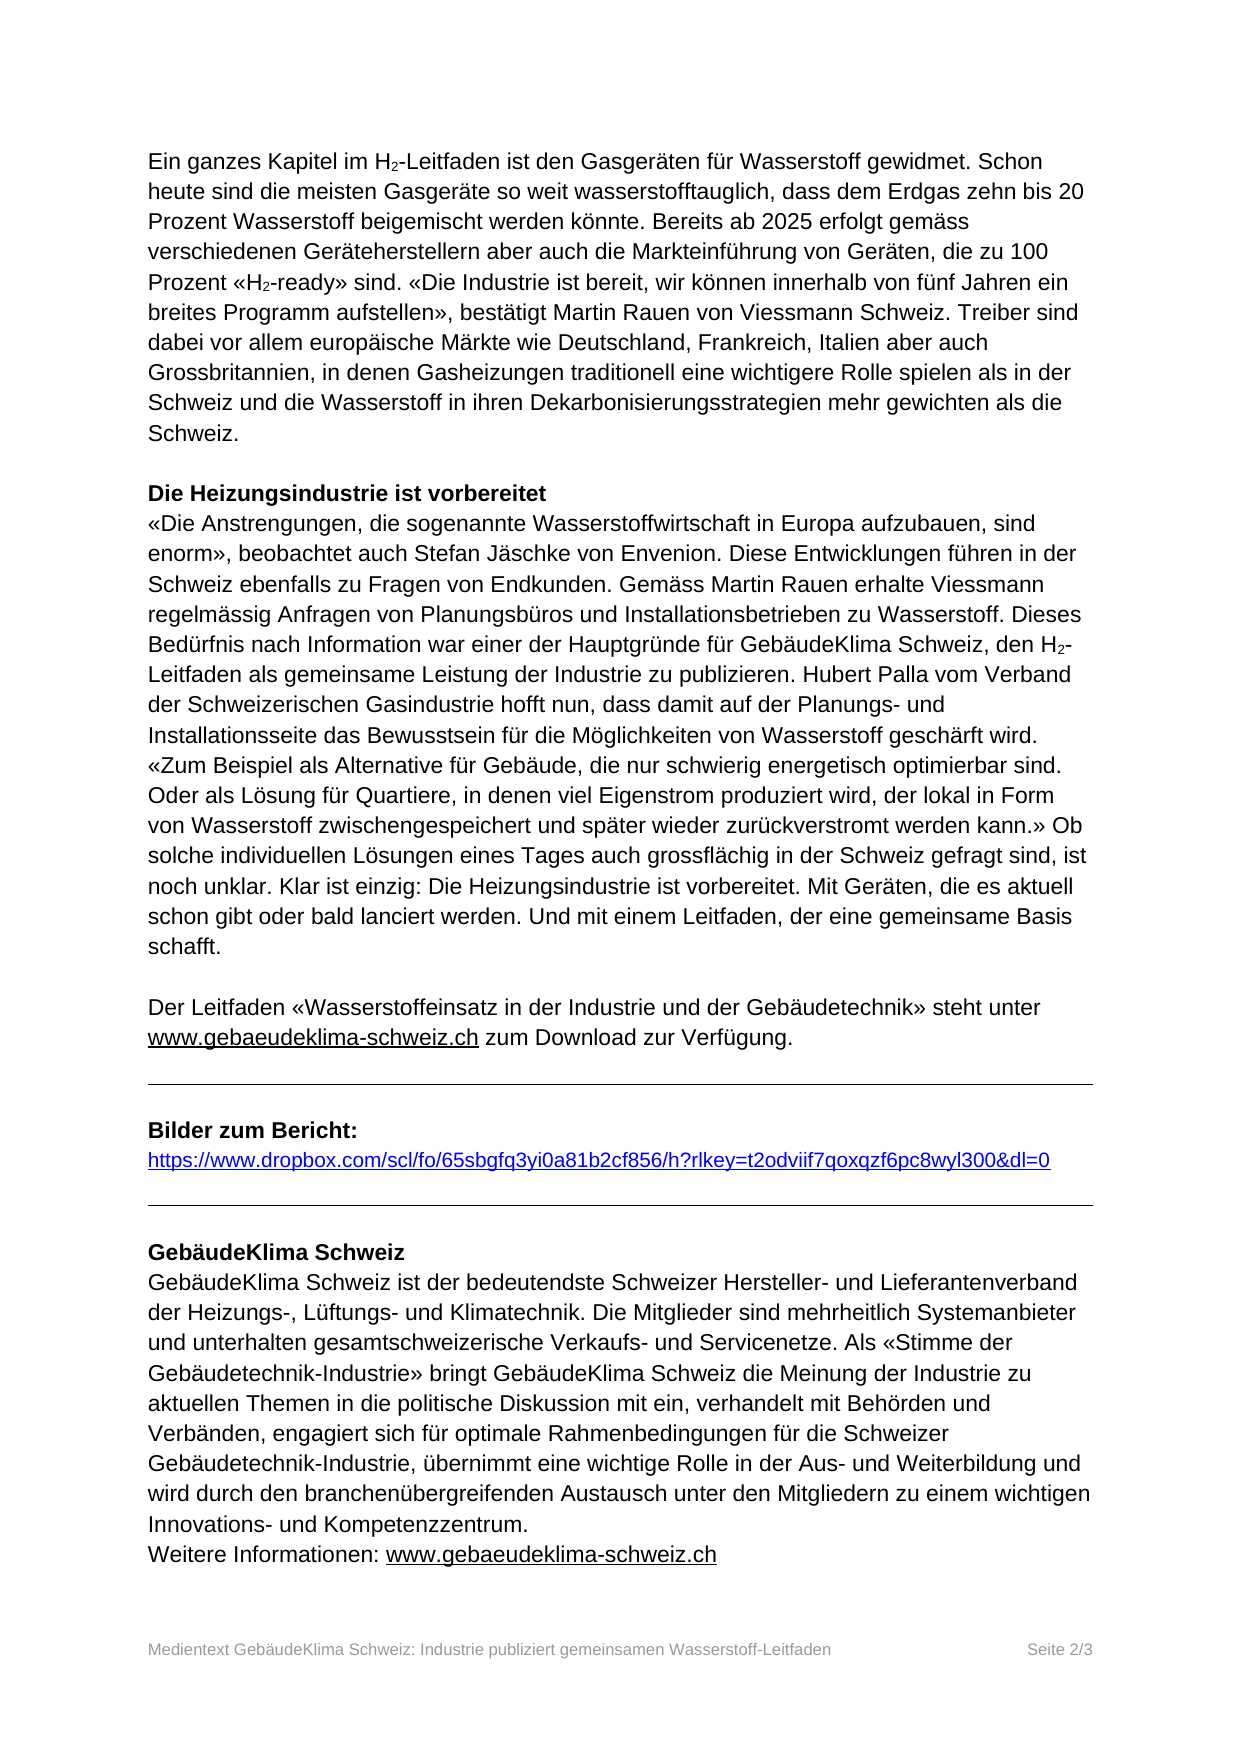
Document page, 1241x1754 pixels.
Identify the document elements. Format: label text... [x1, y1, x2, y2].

text Ein ganzes Kapitel im H2-Leitfaden ist den Gasgeräten für Wasserstoff gewidmet. Schon heute sind die meisten Gasgeräte so weit wasserstofftauglich, dass dem Erdgas zehn bis 20 Prozent Wasserstoff beigemischt werden könnte. Bereits ab 2025 erfolgt gemäss verschiedenen Geräteherstellern aber auch die Markteinführung von Geräten, die zu 100 Prozent «H2-ready» sind. «Die Industrie ist bereit, wir können innerhalb von fünf Jahren ein breites Programm aufstellen», bestätigt Martin Rauen von Viessmann Schweiz. Treiber sind dabei vor allem europäische Märkte wie Deutschland, Frankreich, Italien aber auch Grossbritannien, in denen Gasheizungen traditionell eine wichtigere Rolle spielen als in der Schweiz und die Wasserstoff in ihren Dekarbonisierungsstrategien mehr gewichten als die Schweiz. [148, 148, 1093, 446]
text https://www.dropbox.com/scl/fo/65sbgfq3yi0a81b2cf856/h?rlkey=t2odviif7qoxqzf6pc8wyl300&dl=0 [148, 1148, 1093, 1172]
text Die Heizungsindustrie ist vorbereitet [148, 480, 1093, 506]
text Weitere Informationen: www.gebaeudeklima-schweiz.ch [148, 1541, 1093, 1567]
text GebäudeKlima Schweiz ist der bedeutendste Schweizer Hersteller- und Lieferantenverband der Heizungs-, Lüftungs- und Klimatechnik. Die Mitglieder sind mehrheitlich Systemanbieter und unterhalten gesamtschweizerische Verkaufs- und Servicenetze. Als «Stimme der Gebäudetechnik-Industrie» bringt GebäudeKlima Schweiz die Meinung der Industrie zu aktuellen Themen in die politische Diskussion mit ein, verhandelt mit Behörden und Verbänden, engagiert sich für optimale Rahmenbedingungen für die Schweizer Gebäudetechnik-Industrie, übernimmt eine wichtige Rolle in der Aus- und Weiterbildung und wird durch den branchenübergreifenden Austausch unter den Mitgliedern zu einem wichtigen Innovations- und Kompetenzzentrum. [148, 1269, 1093, 1537]
text GebäudeKlima Schweiz [148, 1239, 1093, 1265]
text Der Leitfaden «Wasserstoffeinsatz in der Industrie und der Gebäudetechnik» steht unter www.gebaeudeklima-schweiz.ch zum Download zur Verfügung. [148, 993, 1093, 1050]
text Bilder zum Bericht: [148, 1117, 1093, 1144]
text «Die Anstrengungen, die sogenannte Wasserstoffwirtschaft in Europa aufzubauen, sind enorm», beobachtet auch Stefan Jäschke von Envenion. Diese Entwicklungen führen in der Schweiz ebenfalls zu Fragen von Endkunden. Gemäss Martin Rauen erhalte Viessmann regelmässig Anfragen von Planungsbüros und Installationsbetrieben zu Wasserstoff. Dieses Bedürfnis nach Information war einer der Hauptgründe für GebäudeKlima Schweiz, den H2-Leitfaden als gemeinsame Leistung der Industrie zu publizieren. Hubert Palla vom Verband der Schweizerischen Gasindustrie hofft nun, dass damit auf der Planungs- und Installationsseite das Bewusstsein für die Möglichkeiten von Wasserstoff geschärft wird. «Zum Beispiel als Alternative für Gebäude, die nur schwierig energetisch optimierbar sind. Oder als Lösung für Quartiere, in denen viel Eigenstrom produziert wird, der lokal in Form von Wasserstoff zwischengespeichert und später wieder zurückverstromt werden kann.» Ob solche individuellen Lösungen eines Tages auch grossflächig in der Schweiz gefragt sind, ist noch unklar. Klar ist einzig: Die Heizungsindustrie ist vorbereitet. Mit Geräten, die es aktuell schon gibt oder bald lanciert werden. Und mit einem Leitfaden, der eine gemeinsame Basis schafft. [148, 510, 1093, 959]
